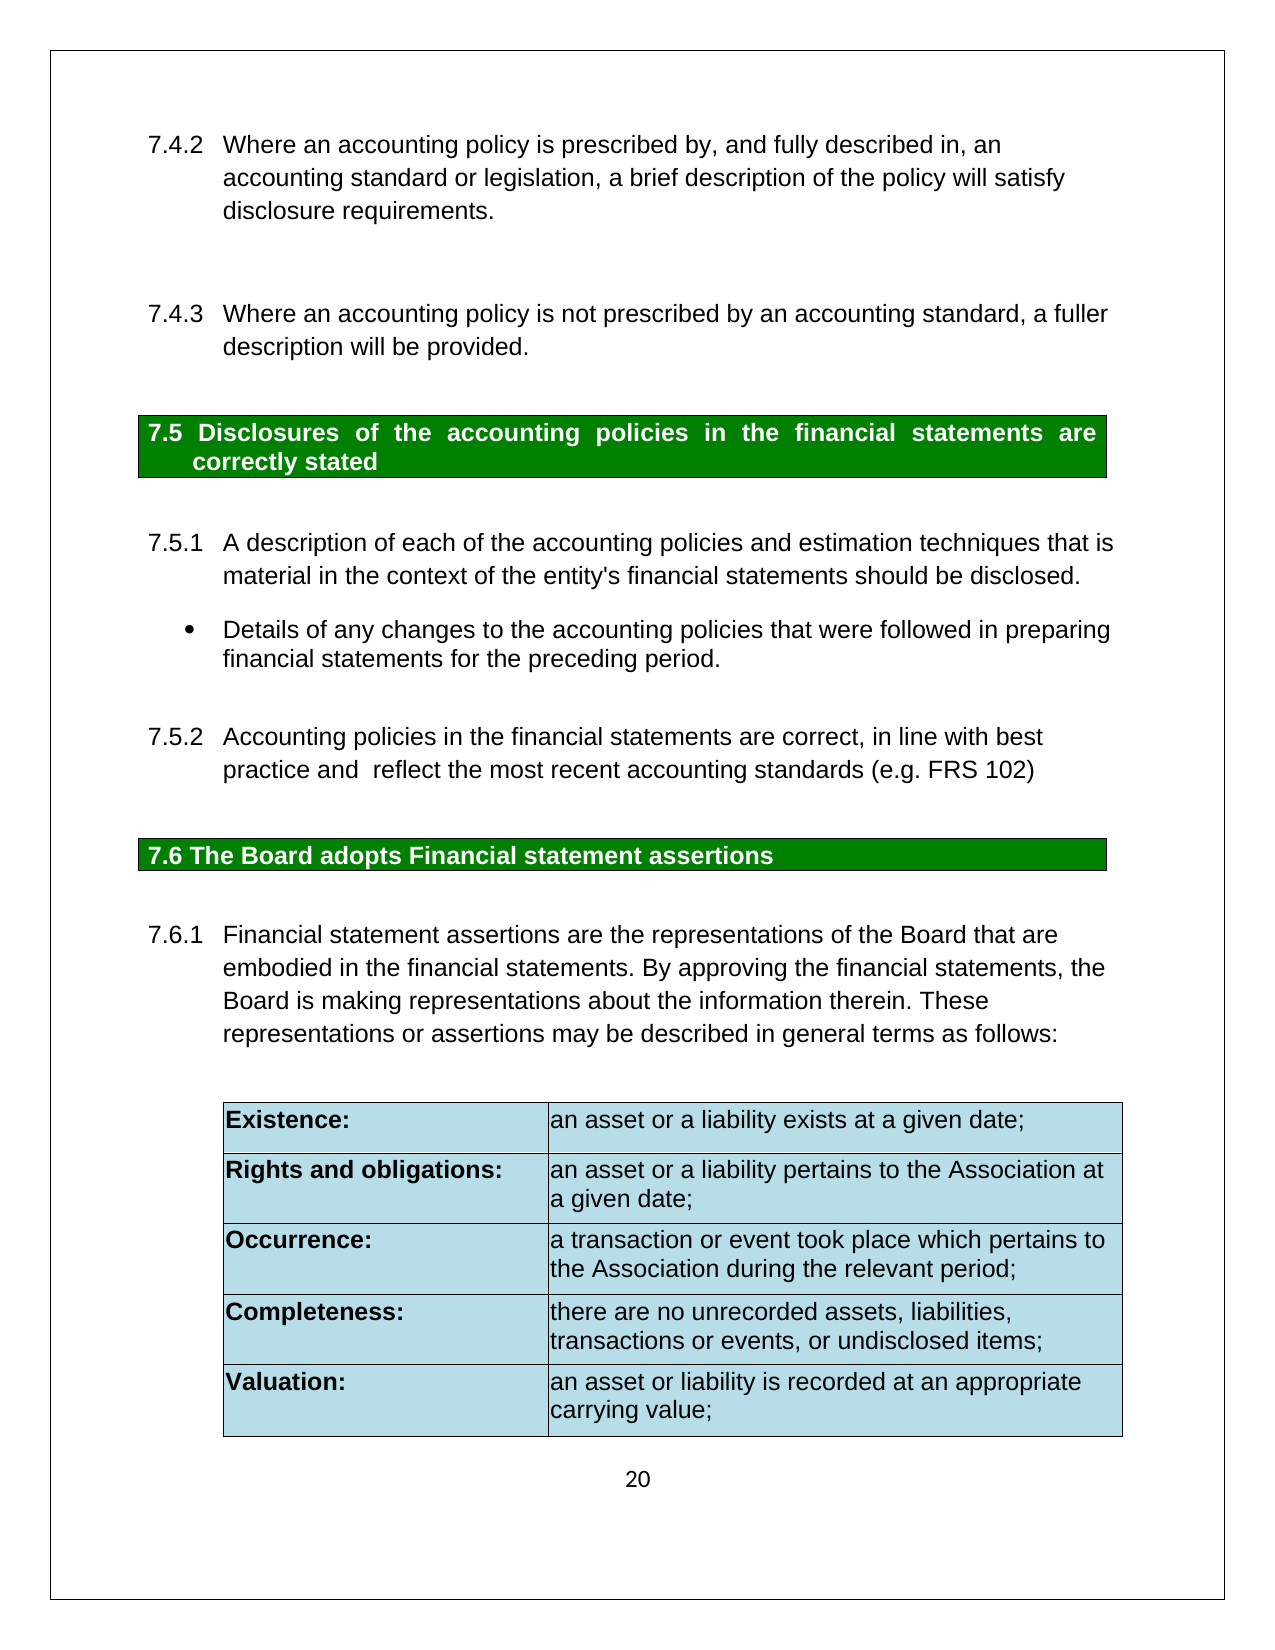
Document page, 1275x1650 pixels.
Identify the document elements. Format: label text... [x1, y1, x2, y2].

text 7.4.2 Where an accounting policy is prescribed by, and fully described in, an accounting standard or legislation, a brief description of the policy will satisfy disclosure requirements. [148, 130, 1127, 224]
table_cell Completeness: [224, 1295, 548, 1364]
text 7.5 Disclosures of the accounting policies in the financial statements are correctly stated [139, 416, 1106, 477]
table_cell an asset or a liability pertains to the Association at a given date; [549, 1154, 1122, 1223]
text 7.5.2 Accounting policies in the financial statements are correct, in line with best practice and reflect the most recent accounting standards (e.g. FRS 102) [148, 722, 1127, 784]
table_cell Occurrence: [224, 1224, 548, 1294]
table_cell there are no unrecorded assets, liabilities, transactions or events, or undisclosed items; [549, 1295, 1122, 1364]
table_cell Valuation: [224, 1365, 548, 1436]
table_header an asset or a liability exists at a given date; [549, 1103, 1122, 1152]
text 7.4.3 Where an accounting policy is not prescribed by an accounting standard, a fuller description will be provided. [148, 299, 1127, 361]
table_header Existence: [224, 1103, 548, 1152]
text 7.5.1 A description of each of the accounting policies and estimation techniques that is material in the context of the entity's financial statements should be disclosed. [148, 528, 1127, 590]
list Details of any changes to the accounting policies that were followed in preparing financial statements for the preceding period. [185, 615, 1113, 673]
text 7.6.1 Financial statement assertions are the representations of the Board that are embodied in the financial statements. By approving the financial statements, the Board is making representations about the information therein. These representations or assertions may be described in general terms as follows: [148, 920, 1127, 1048]
table_cell an asset or liability is recorded at an appropriate carrying value; [549, 1365, 1122, 1436]
text 7.6 The Board adopts Financial statement assertions [139, 839, 1106, 870]
table_cell a transaction or event took place which pertains to the Association during the relevant period; [549, 1224, 1122, 1294]
table_cell Rights and obligations: [224, 1154, 548, 1223]
